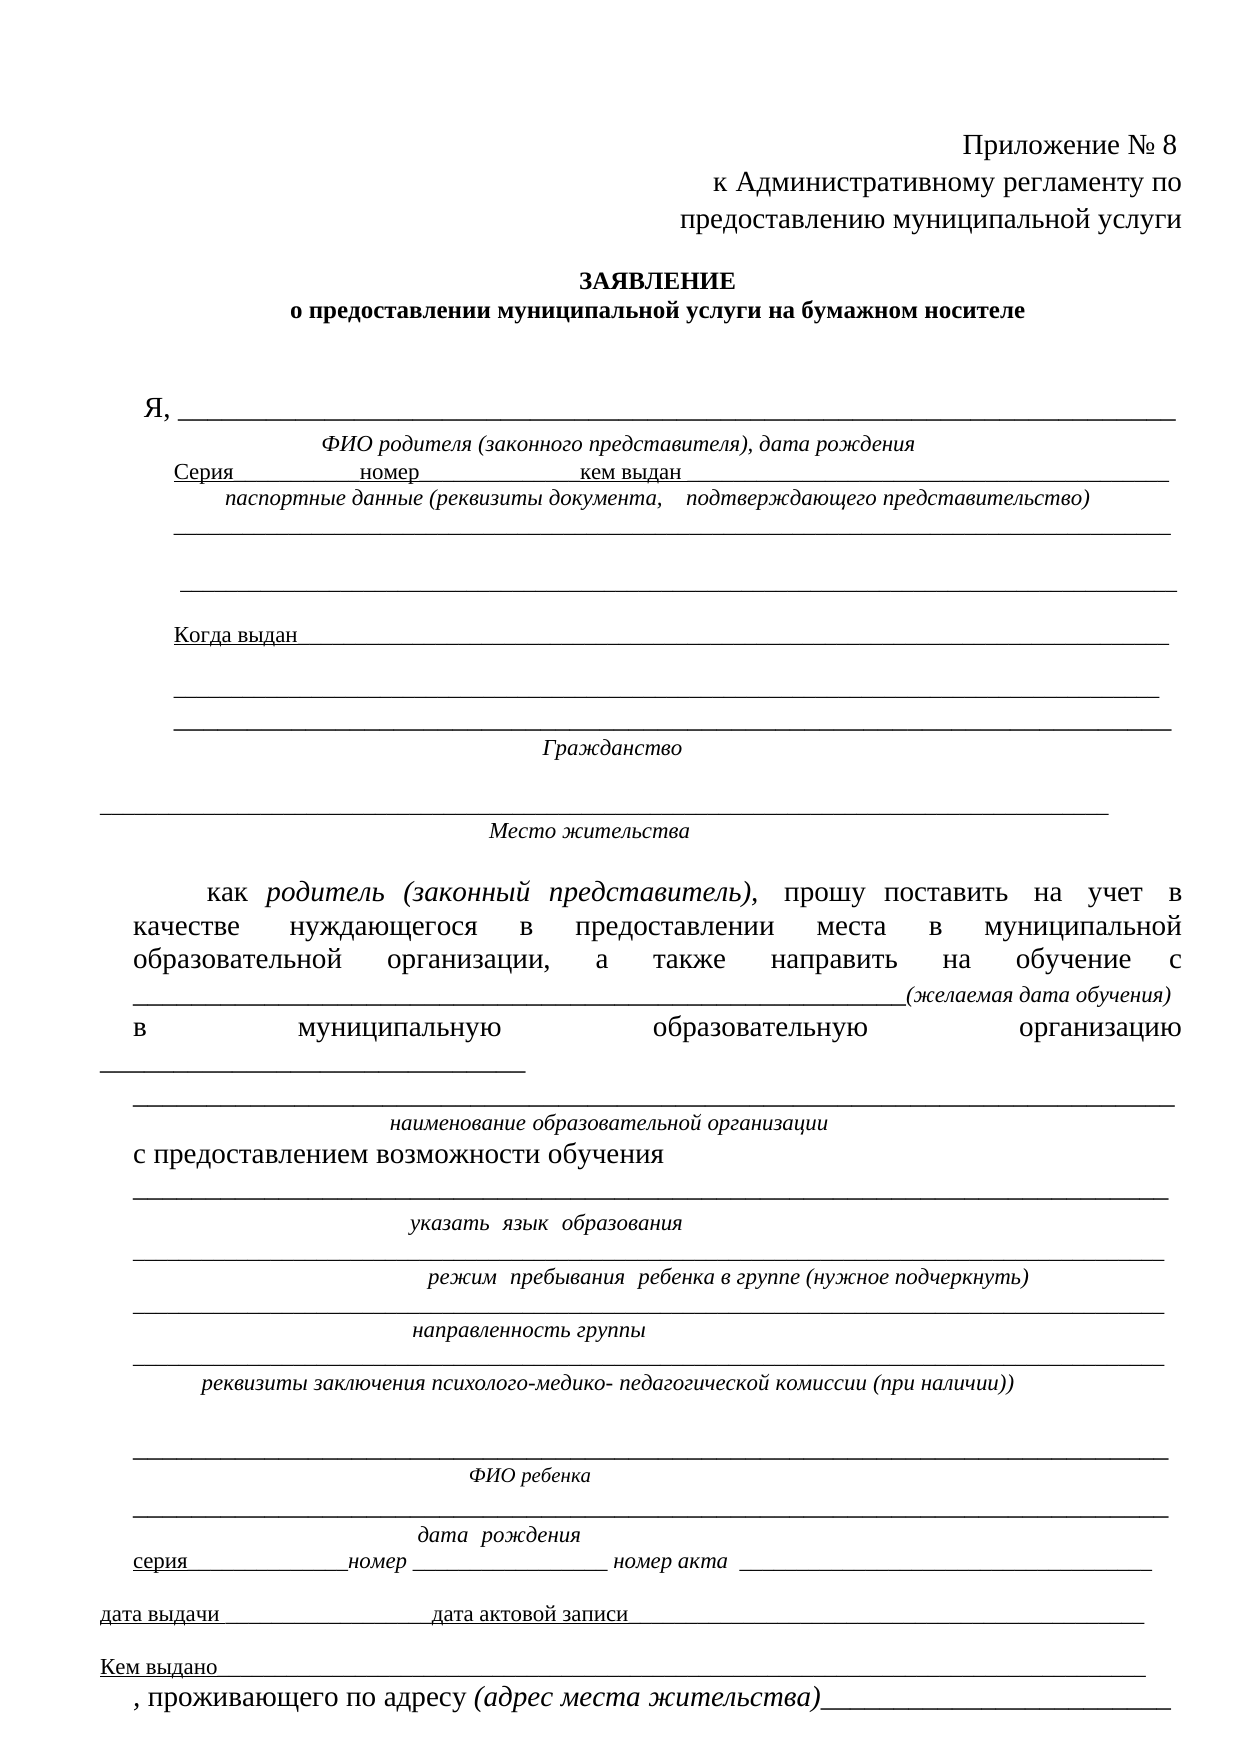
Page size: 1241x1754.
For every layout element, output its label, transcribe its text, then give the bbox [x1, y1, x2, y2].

text ФИО ребенка [428, 1463, 1182, 1487]
text _______________________________________________________________________ [133, 1169, 1182, 1203]
text режим пребывания ребенка в группе (нужное подчеркнуть) [428, 1263, 1182, 1290]
text ______________________________________________________________________________________ [100, 674, 1182, 700]
text ЗАЯВЛЕНИЕ [134, 266, 1180, 295]
text Кем выдано_________________________________________________________________________________ [100, 1653, 1217, 1679]
text дата рождения [133, 1521, 1182, 1547]
text как родитель (законный представитель), прошу поставить на учет в качестве нуждающегося в предоставлении места в муниципальной образовательной организации, а также направить на обучение с _____________________________________________________(желаемая дата обучения) [133, 874, 1182, 1008]
text _______________________________________________________________________________________ [100, 568, 1182, 594]
text указать язык образования [133, 1203, 1182, 1237]
text , проживающего по адресу (адрес места жительства)________________________ [133, 1679, 1182, 1713]
text __________________________________________________________________________________________ направленность группы [100, 1290, 1182, 1342]
text к Административному регламенту по предоставлению муниципальной услуги [616, 164, 1182, 234]
text Место жительства [100, 817, 1182, 844]
text ________________________________________________________________________________________ [100, 760, 1182, 817]
text __________________________________________________________________________________________ [133, 1237, 1182, 1263]
text __________________________________________________________________________________________ [100, 1343, 1182, 1369]
text ____________________________________________________________________ [100, 700, 1182, 734]
text с предоставлением возможности обучения [133, 1136, 1182, 1169]
text наименование образовательной организации [133, 1109, 1182, 1136]
text Я, ____________________________________________________________________ [100, 391, 1182, 424]
text Гражданство [144, 734, 1182, 760]
text _______________________________________________________________________ [100, 1076, 1182, 1109]
text _______________________________________________________________________ [133, 1487, 1182, 1521]
text реквизиты заключения психолого-медико- педагогической комиссии (при наличии)) [100, 1369, 1182, 1395]
text Когда выдан____________________________________________________________________________ [100, 621, 1182, 647]
text в муниципальную образовательную организацию _____________________________ [100, 1009, 1182, 1076]
text _______________________________________________________________________________________ [100, 511, 1182, 537]
text Серия___________номер______________кем выдан __________________________________________ [100, 458, 1182, 484]
text ФИО родителя (законного представителя), дата рождения [100, 424, 1182, 458]
text паспортные данные (реквизиты документа, подтверждающего представительство) [100, 484, 1182, 511]
text серия______________номер _________________ номер акта ____________________________________ [133, 1547, 1182, 1573]
text о предоставлении муниципальной услуги на бумажном носителе [134, 295, 1180, 324]
text _______________________________________________________________________ [133, 1429, 1182, 1463]
text Приложение № 8 [690, 127, 1182, 161]
text дата выдачи __________________дата актовой записи_____________________________________________ [100, 1600, 1217, 1626]
